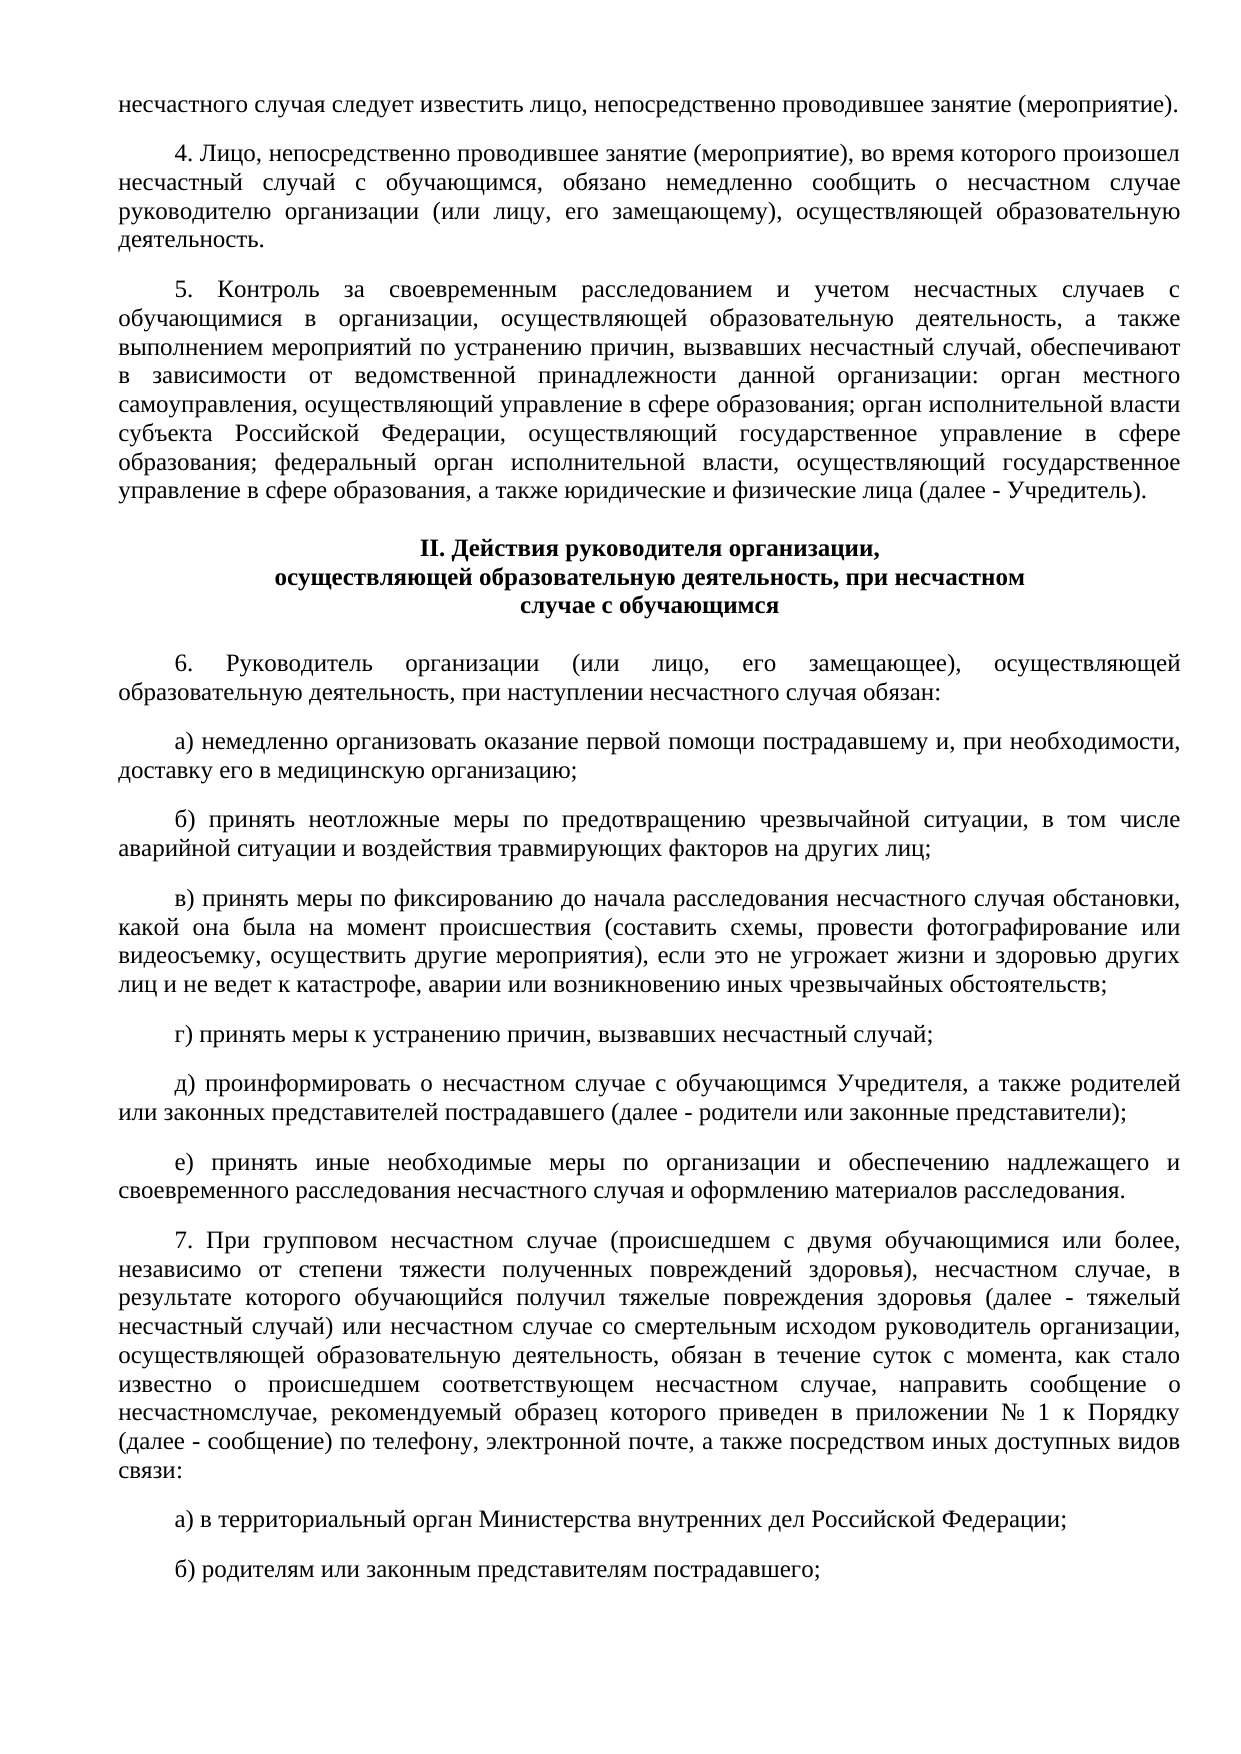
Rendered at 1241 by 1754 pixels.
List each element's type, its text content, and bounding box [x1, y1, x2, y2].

text 6. Руководитель организации (или лицо, его замещающее), осуществляющей образовательную деятельность, при наступлении несчастного случая обязан: [118, 648, 1181, 705]
text б) принять неотложные меры по предотвращению чрезвычайной ситуации, в том числе аварийной ситуации и воздействия травмирующих факторов на других лиц; [118, 804, 1181, 862]
text 7. При групповом несчастном случае (происшедшем с двумя обучающимися или более, независимо от степени тяжести полученных повреждений здоровья), несчастном случае, в результате которого обучающийся получил тяжелые повреждения здоровья (далее - тяжелый несчастный случай) или несчастном случае со смертельным исходом руководитель организации, осуществляющей образовательную деятельность, обязан в течение суток с момента, как стало известно о происшедшем соответствующем несчастном случае, направить сообщение о несчастномслучае, рекомендуемый образец которого приведен в приложении № 1 к Порядку (далее - сообщение) по телефону, электронной почте, а также посредством иных доступных видов связи: [118, 1225, 1181, 1484]
text 5. Контроль за своевременным расследованием и учетом несчастных случаев с обучающимися в организации, осуществляющей образовательную деятельность, а также выполнением мероприятий по устранению причин, вызвавших несчастный случай, обеспечивают в зависимости от ведомственной принадлежности данной организации: орган местного самоуправления, осуществляющий управление в сфере образования; орган исполнительной власти субъекта Российской Федерации, осуществляющий государственное управление в сфере образования; федеральный орган исполнительной власти, осуществляющий государственное управление в сфере образования, а также юридические и физические лица (далее - Учредитель). [118, 274, 1181, 504]
title осуществляющей образовательную деятельность, при несчастном [118, 562, 1181, 590]
title случае с обучающимся [118, 590, 1181, 619]
text д) проинформировать о несчастном случае с обучающимся Учредителя, а также родителей или законных представителей пострадавшего (далее - родители или законные представители); [118, 1068, 1181, 1126]
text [118, 89, 1181, 117]
title II. Действия руководителя организации, [118, 533, 1181, 562]
text а) в территориальный орган Министерства внутренних дел Российской Федерации; [118, 1504, 1181, 1533]
text г) принять меры к устранению причин, вызвавших несчастный случай; [118, 1019, 1181, 1047]
text в) принять меры по фиксированию до начала расследования несчастного случая обстановки, какой она была на момент происшествия (составить схемы, провести фотографирование или видеосъемку, осуществить другие мероприятия), если это не угрожает жизни и здоровью других лиц и не ведет к катастрофе, аварии или возникновению иных чрезвычайных обстоятельств; [118, 883, 1181, 998]
text 4. Лицо, непосредственно проводившее занятие (мероприятие), во время которого произошел несчастный случай с обучающимся, обязано немедленно сообщить о несчастном случае руководителю организации (или лицу, его замещающему), осуществляющей образовательную деятельность. [118, 138, 1181, 253]
text б) родителям или законным представителям пострадавшего; [118, 1554, 1181, 1583]
text е) принять иные необходимые меры по организации и обеспечению надлежащего и своевременного расследования несчастного случая и оформлению материалов расследования. [118, 1147, 1181, 1204]
text а) немедленно организовать оказание первой помощи пострадавшему и, при необходимости, доставку его в медицинскую организацию; [118, 726, 1181, 784]
